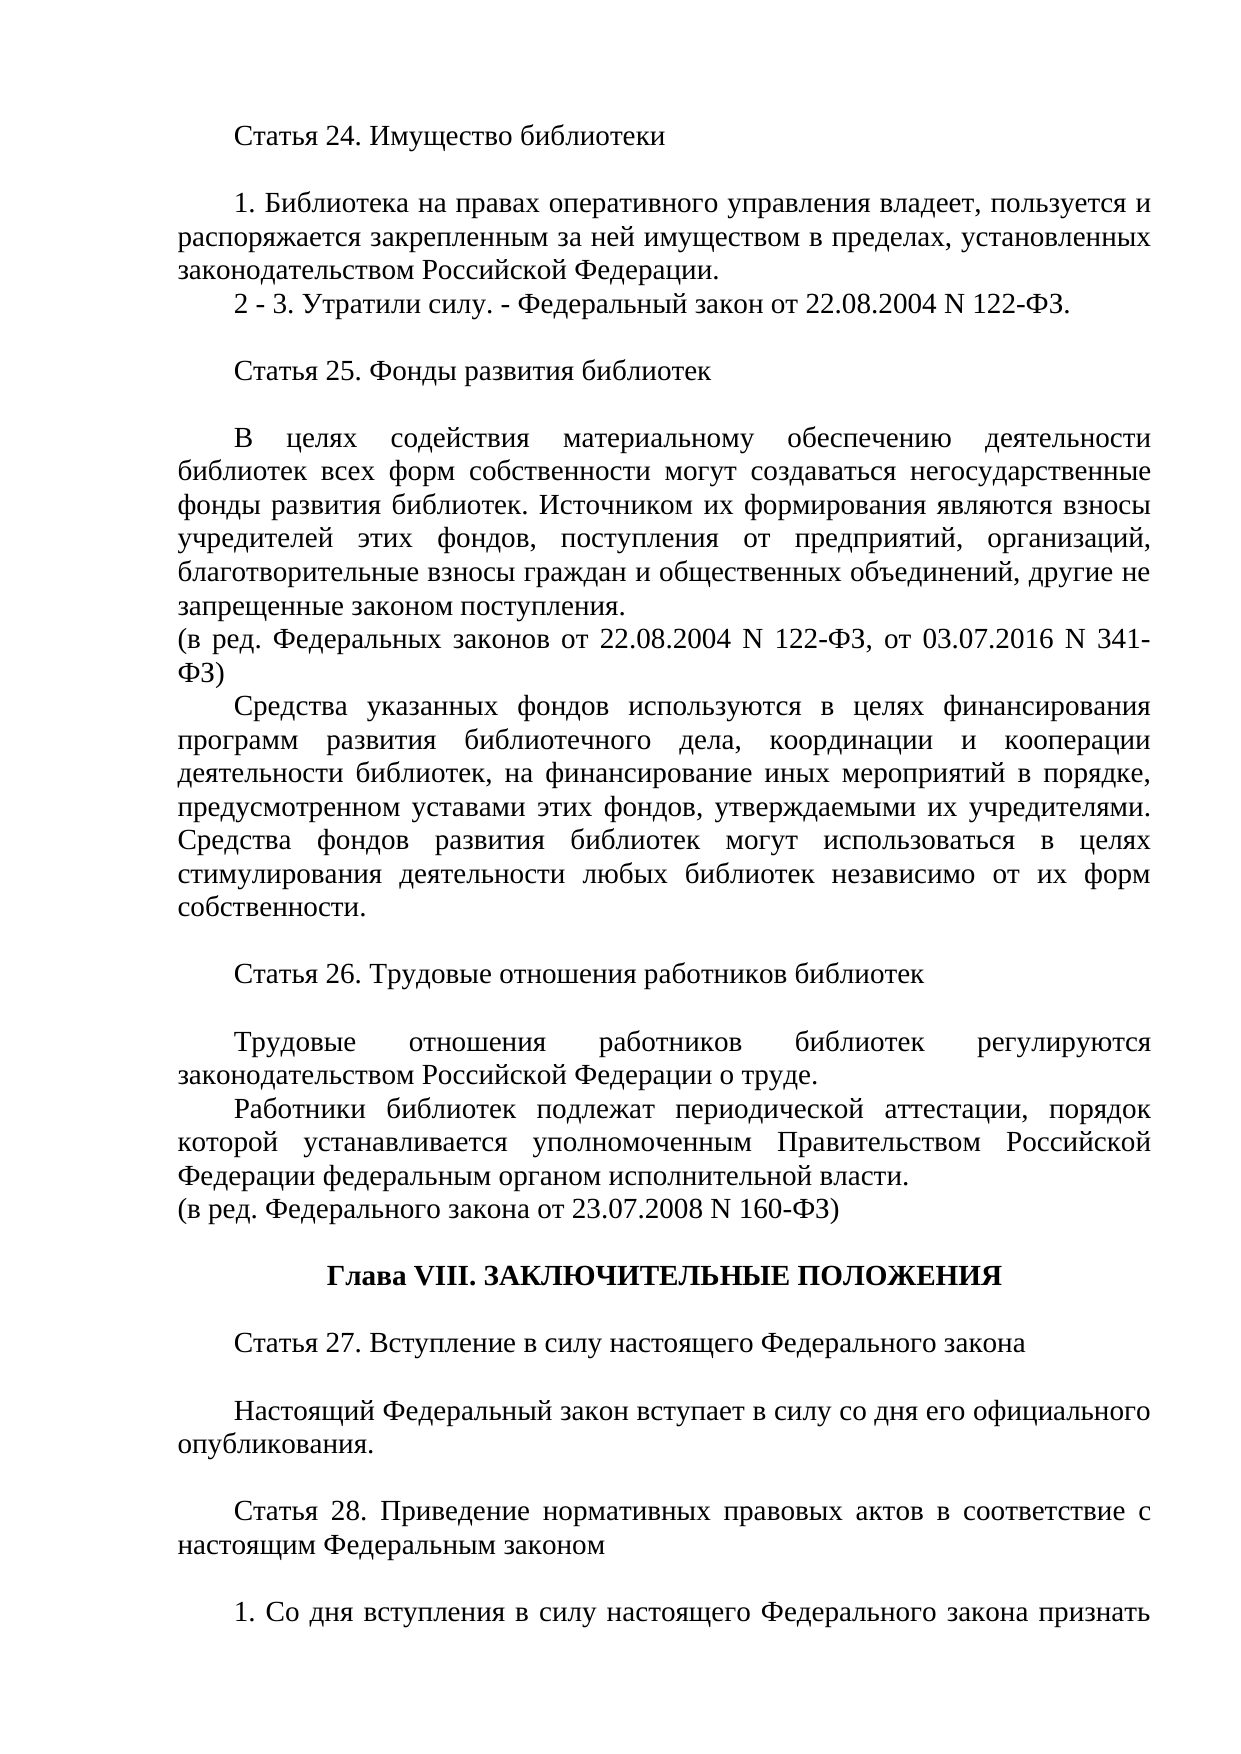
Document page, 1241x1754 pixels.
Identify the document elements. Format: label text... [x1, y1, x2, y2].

text Трудовые отношения работников библиотек регулируются законодательством Российской Федерации о труде. [177, 1024, 1152, 1091]
text Настоящий Федеральный закон вступает в силу со дня его официального опубликования. [177, 1393, 1152, 1460]
title Глава VIII. ЗАКЛЮЧИТЕЛЬНЫЕ ПОЛОЖЕНИЯ [177, 1258, 1152, 1292]
text Статья 27. Вступление в силу настоящего Федерального закона [177, 1326, 1152, 1359]
text (в ред. Федерального закона от 23.07.2008 N 160-ФЗ) [177, 1191, 1152, 1225]
text Средства указанных фондов используются в целях финансирования программ развития библиотечного дела, координации и кооперации деятельности библиотек, на финансирование иных мероприятий в порядке, предусмотренном уставами этих фондов, утверждаемыми их учредителями. Средства фондов развития библиотек могут использоваться в целях стимулирования деятельности любых библиотек независимо от их форм собственности. [177, 688, 1152, 923]
text Работники библиотек подлежат периодической аттестации, порядок которой устанавливается уполномоченным Правительством Российской Федерации федеральным органом исполнительной власти. [177, 1091, 1152, 1191]
text Статья 24. Имущество библиотеки [177, 118, 1152, 152]
text 2 - 3. Утратили силу. - Федеральный закон от 22.08.2004 N 122-ФЗ. [177, 286, 1152, 319]
text 1. Библиотека на правах оперативного управления владеет, пользуется и распоряжается закрепленным за ней имуществом в пределах, установленных законодательством Российской Федерации. [177, 185, 1152, 286]
text В целях содействия материальному обеспечению деятельности библиотек всех форм собственности могут создаваться негосударственные фонды развития библиотек. Источником их формирования являются взносы учредителей этих фондов, поступления от предприятий, организаций, благотворительные взносы граждан и общественных объединений, другие не запрещенные законом поступления. [177, 420, 1152, 621]
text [177, 1594, 1152, 1627]
text Статья 26. Трудовые отношения работников библиотек [177, 957, 1152, 990]
text Статья 28. Приведение нормативных правовых актов в соответствие с настоящим Федеральным законом [177, 1493, 1152, 1560]
text Статья 25. Фонды развития библиотек [177, 353, 1152, 386]
text (в ред. Федеральных законов от 22.08.2004 N 122-ФЗ, от 03.07.2016 N 341-ФЗ) [177, 621, 1152, 688]
